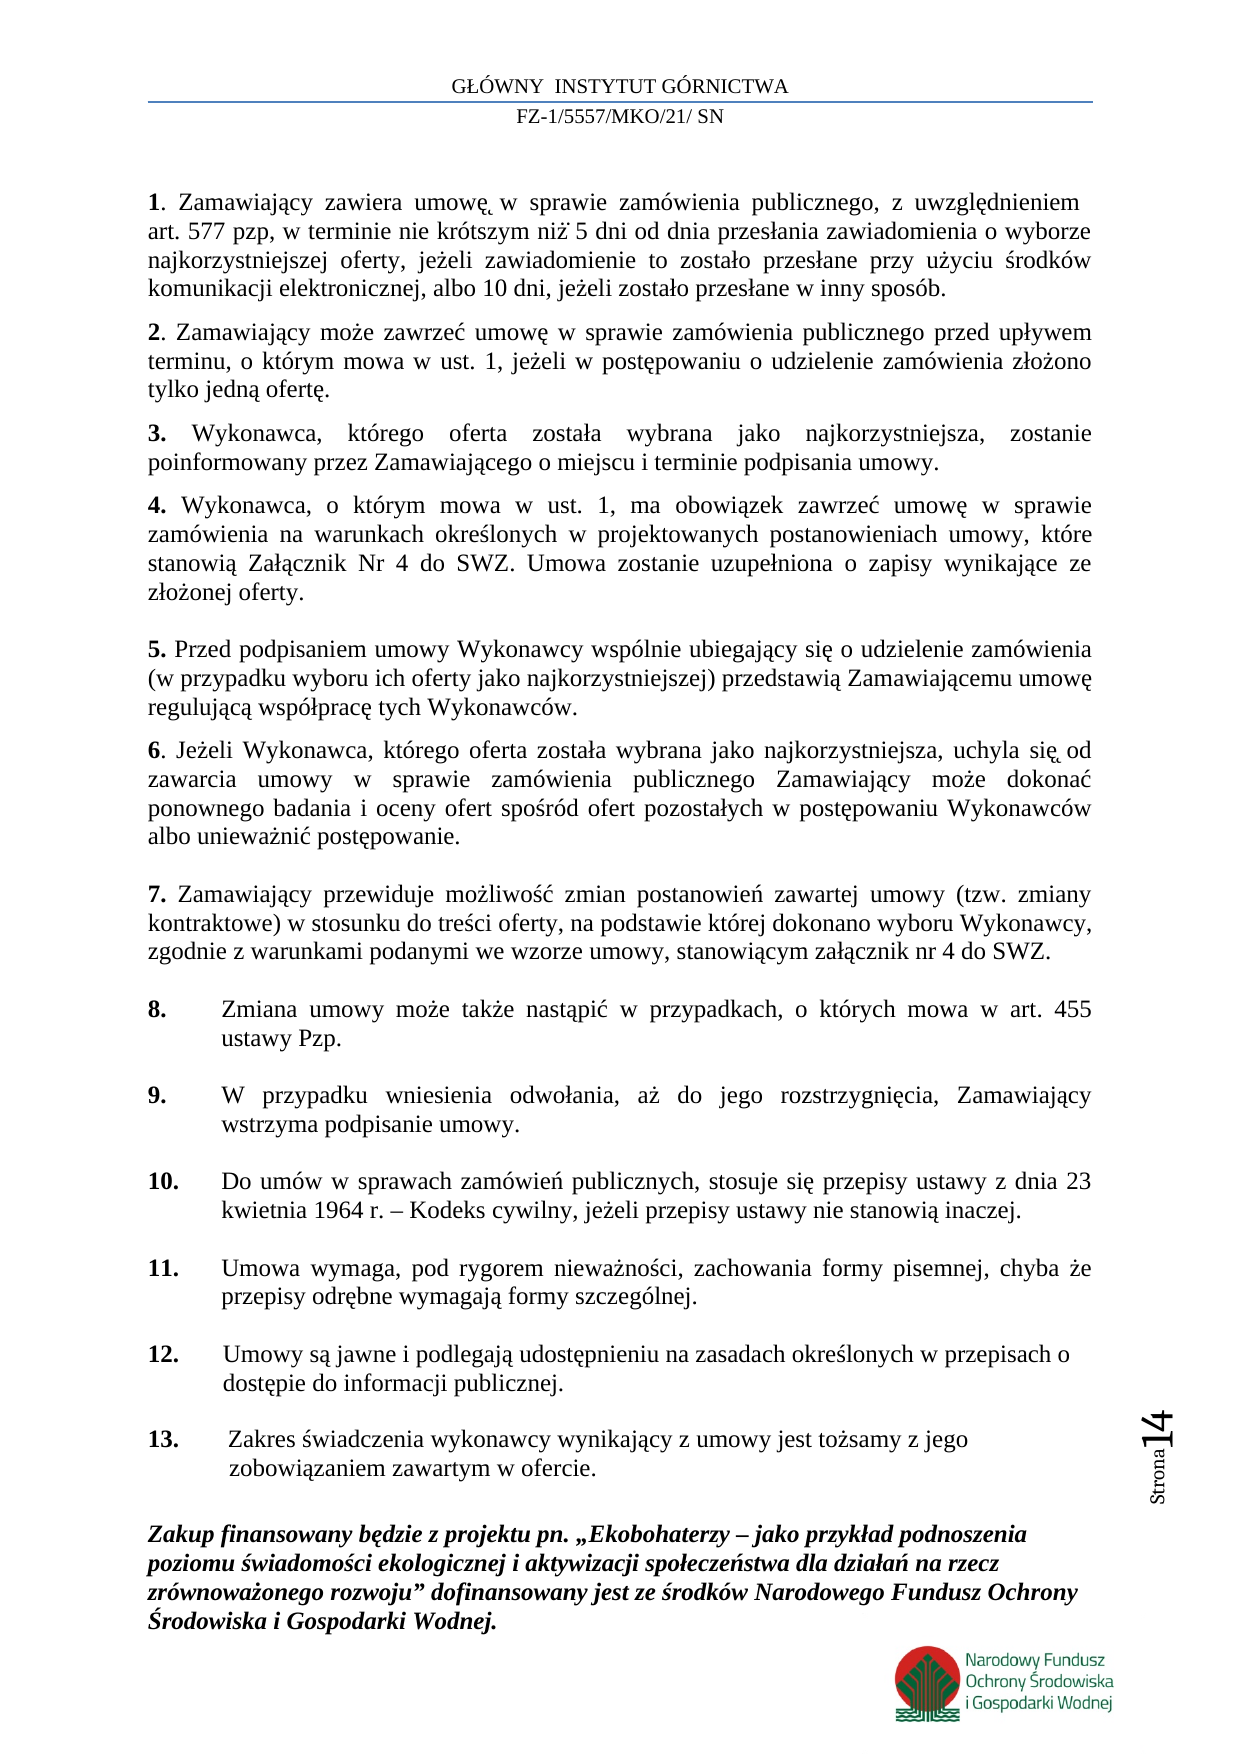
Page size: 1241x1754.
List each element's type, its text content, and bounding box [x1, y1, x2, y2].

picture [862, 1613, 1146, 1754]
text 3. Wykonawca, którego oferta została wybrana jako najkorzystniejsza, zostanie poinformowany przez Zamawiającego o miejscu i terminie podpisania umowy. [148, 418, 1093, 476]
text 10. Do umów w sprawach zamówień publicznych, stosuje się przepisy ustawy z dnia 23 kwietnia 1964 r. – Kodeks cywilny, jeżeli przepisy ustawy nie stanowią inaczej. [148, 1166, 1093, 1224]
text 11. Umowa wymaga, pod rygorem nieważności, zachowania formy pisemnej, chyba że przepisy odrębne wymagają formy szczególnej. [148, 1253, 1093, 1310]
text 2. Zamawiający może zawrzeć umowę w sprawie zamówienia publicznego przed upływem terminu, o którym mowa w ust. 1, jeżeli w postępowaniu o udzielenie zamówienia złożono tylko jedną ofertę. [148, 317, 1093, 403]
text 6. Jeżeli Wykonawca, którego oferta została wybrana jako najkorzystniejsza, uchyla się̨ od zawarcia umowy w sprawie zamówienia publicznego Zamawiający może dokonać ponownego badania i oceny ofert spośród ofert pozostałych w postępowaniu Wykonawców albo unieważnić postępowanie. [148, 735, 1093, 850]
text 5. Przed podpisaniem umowy Wykonawcy wspólnie ubiegający się o udzielenie zamówienia (w przypadku wyboru ich oferty jako najkorzystniejszej) przedstawią Zamawiającemu umowę regulującą współpracę tych Wykonawców. [148, 634, 1093, 720]
text 8. Zmiana umowy może także nastąpić w przypadkach, o których mowa w art. 455 ustawy Pzp. [148, 994, 1093, 1051]
list Zakres świadczenia wykonawcy wynikający z umowy jest tożsamy z jego [148, 1424, 1093, 1453]
text 7. Zamawiający przewiduje możliwość zmian postanowień zawartej umowy (tzw. zmiany kontraktowe) w stosunku do treści oferty, na podstawie której dokonano wyboru Wykonawcy, zgodnie z warunkami podanymi we wzorze umowy, stanowiącym załącznik nr 4 do SWZ. [148, 879, 1093, 965]
text 12. Umowy są jawne i podlegają udostępnieniu na zasadach określonych w przepisach o [148, 1339, 1093, 1368]
list zobowiązaniem zawartym w ofercie. [148, 1453, 1093, 1482]
text 9. W przypadku wniesienia odwołania, aż do jego rozstrzygnięcia, Zamawiający wstrzyma podpisanie umowy. [148, 1080, 1093, 1138]
text 1. Zamawiający zawiera umowę̨ w sprawie zamówienia publicznego, z uwzględnieniem art. 577 pzp, w terminie nie krótszym niż̇ 5 dni od dnia przesłania zawiadomienia o wyborze najkorzystniejszej oferty, jeżeli zawiadomienie to zostało przesłane przy użyciu środków komunikacji elektronicznej, albo 10 dni, jeżeli zostało przesłane w inny sposób. [148, 187, 1093, 302]
text 4. Wykonawca, o którym mowa w ust. 1, ma obowiązek zawrzeć umowę w sprawie zamówienia na warunkach określonych w projektowanych postanowieniach umowy, które stanowią Załącznik Nr 4 do SWZ. Umowa zostanie uzupełniona o zapisy wynikające ze złożonej oferty. [148, 490, 1093, 605]
text dostępie do informacji publicznej. [148, 1368, 1093, 1396]
